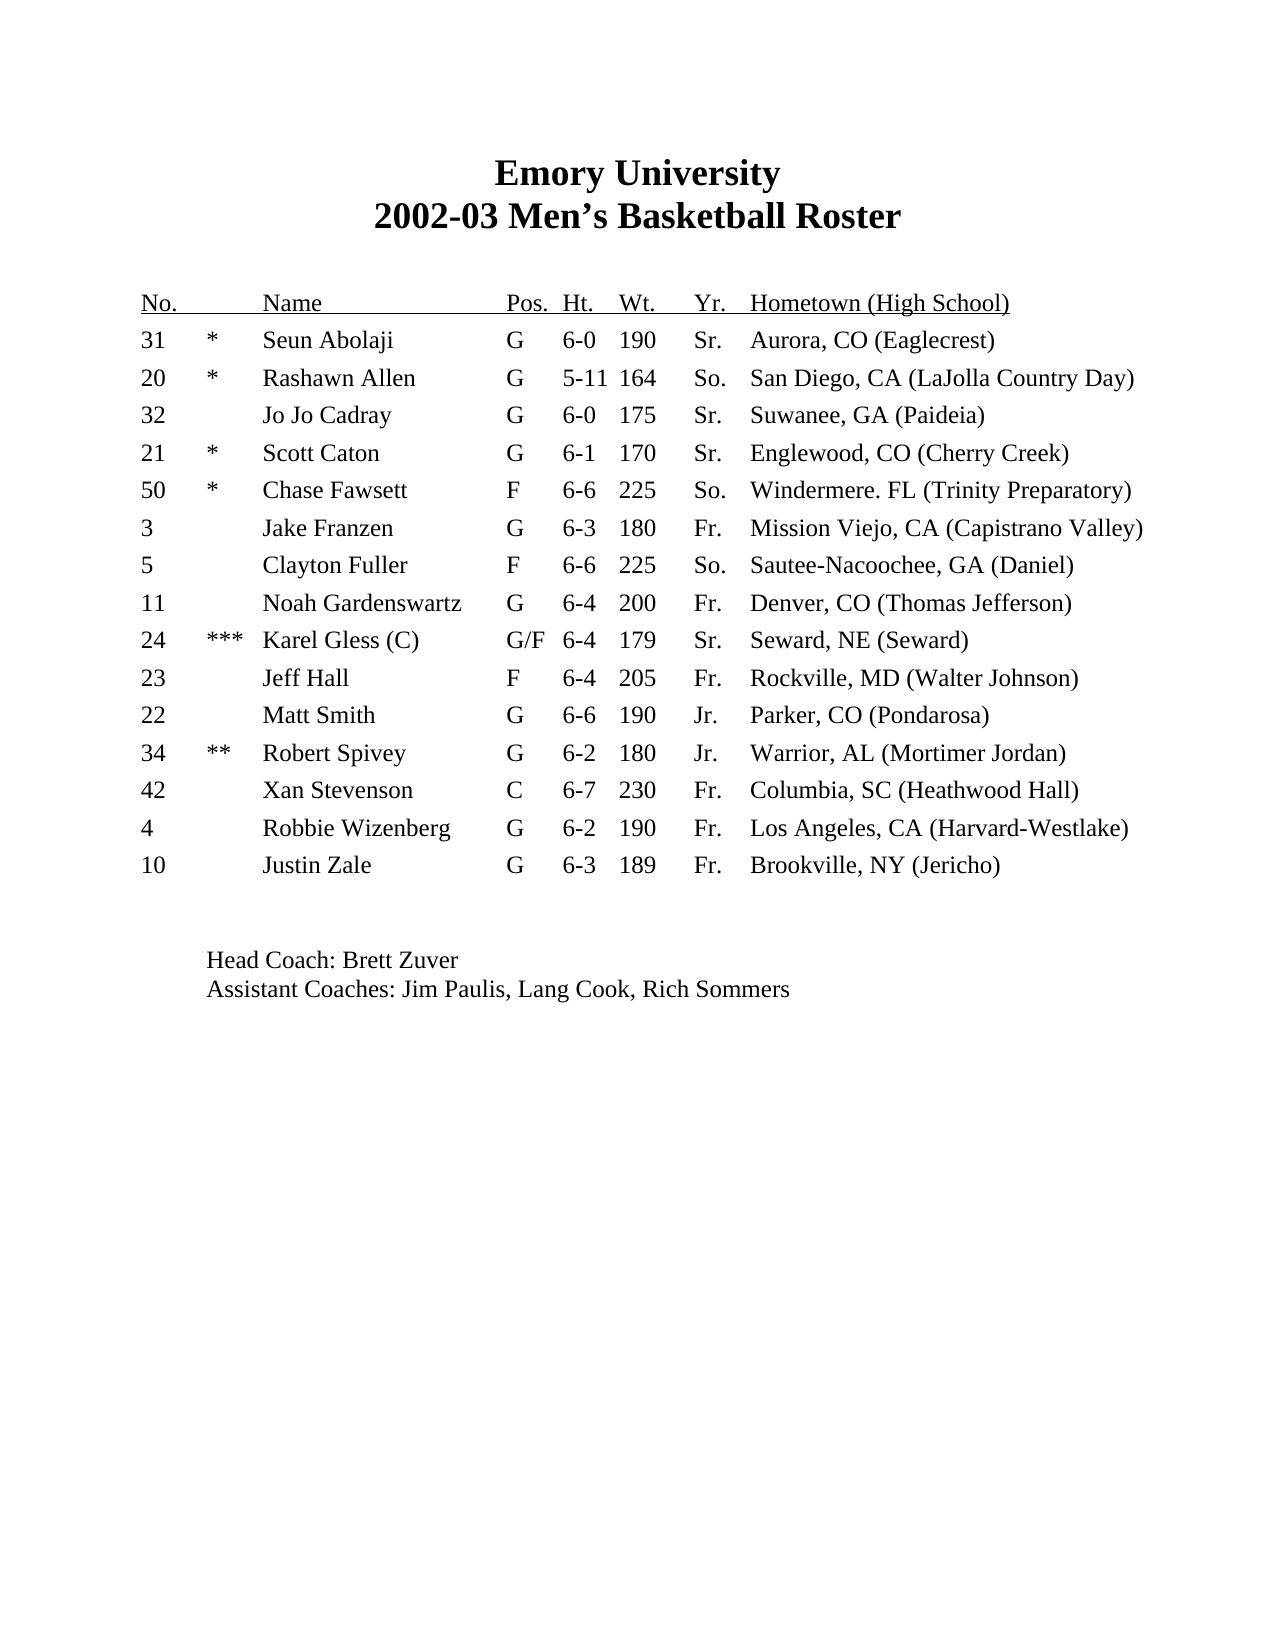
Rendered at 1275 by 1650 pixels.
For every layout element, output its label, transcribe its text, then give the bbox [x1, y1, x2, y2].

text Head Coach: Brett Zuver [150, 946, 1125, 974]
text 11 Noah Gardenswartz G 6-4 200 Fr. Denver, CO (Thomas Jefferson) [141, 579, 1172, 617]
text 23 Jeff Hall F 6-4 205 Fr. (Walter Johnson) [141, 654, 1172, 692]
text 21 * Scott Caton G 6-1 170 Sr. , CO (Cherry Creek) [141, 429, 1172, 467]
text Assistant Coaches: Jim Paulis, Lang Cook, Rich Sommers [150, 974, 1125, 1003]
text 3 Jake Franzen G 6-3 180 Fr. , () [141, 504, 1172, 542]
text 22 Matt Smith G 6-6 190 Jr. Parker, CO (Pondarosa) [141, 692, 1172, 729]
text 20 * Rashawn Allen G 5-11 164 So. (LaJolla Country Day) [141, 354, 1172, 392]
text 2002-03 Men’s Basketball Roster [150, 193, 1125, 236]
text 42 Xan Stevenson C 6-7 230 Fr. (Heathwood Hall) [141, 767, 1172, 804]
text 50 * Chase Fawsett F 6-6 225 So. Windermere. FL (Trinity Preparatory) [141, 467, 1172, 504]
text 4 Robbie Wizenberg G 6-2 190 Fr. (Harvard-Westlake) [141, 804, 1172, 842]
text 34 ** Robert Spivey G 6-2 180 Jr. Warrior, AL (Mortimer Jordan) [141, 729, 1172, 767]
text 32 Jo Jo Cadray G 6-0 175 Sr. Suwanee, GA (Paideia) [141, 392, 1172, 429]
text 31 * Seun Abolaji G 6-0 190 Sr. Aurora, CO (Eaglecrest) [141, 317, 1172, 354]
text 5 Clayton Fuller F 6-6 225 So. (Daniel) [141, 542, 1172, 579]
text No. Name Pos. Ht. Wt. Yr. Hometown (High School) [141, 279, 1172, 317]
text 10 Justin Zale G 6-3 189 Fr. , () [141, 842, 1172, 879]
text 24 *** Karel Gless (C) G/F 6-4 179 Sr. Seward, NE (Seward) [141, 617, 1172, 654]
